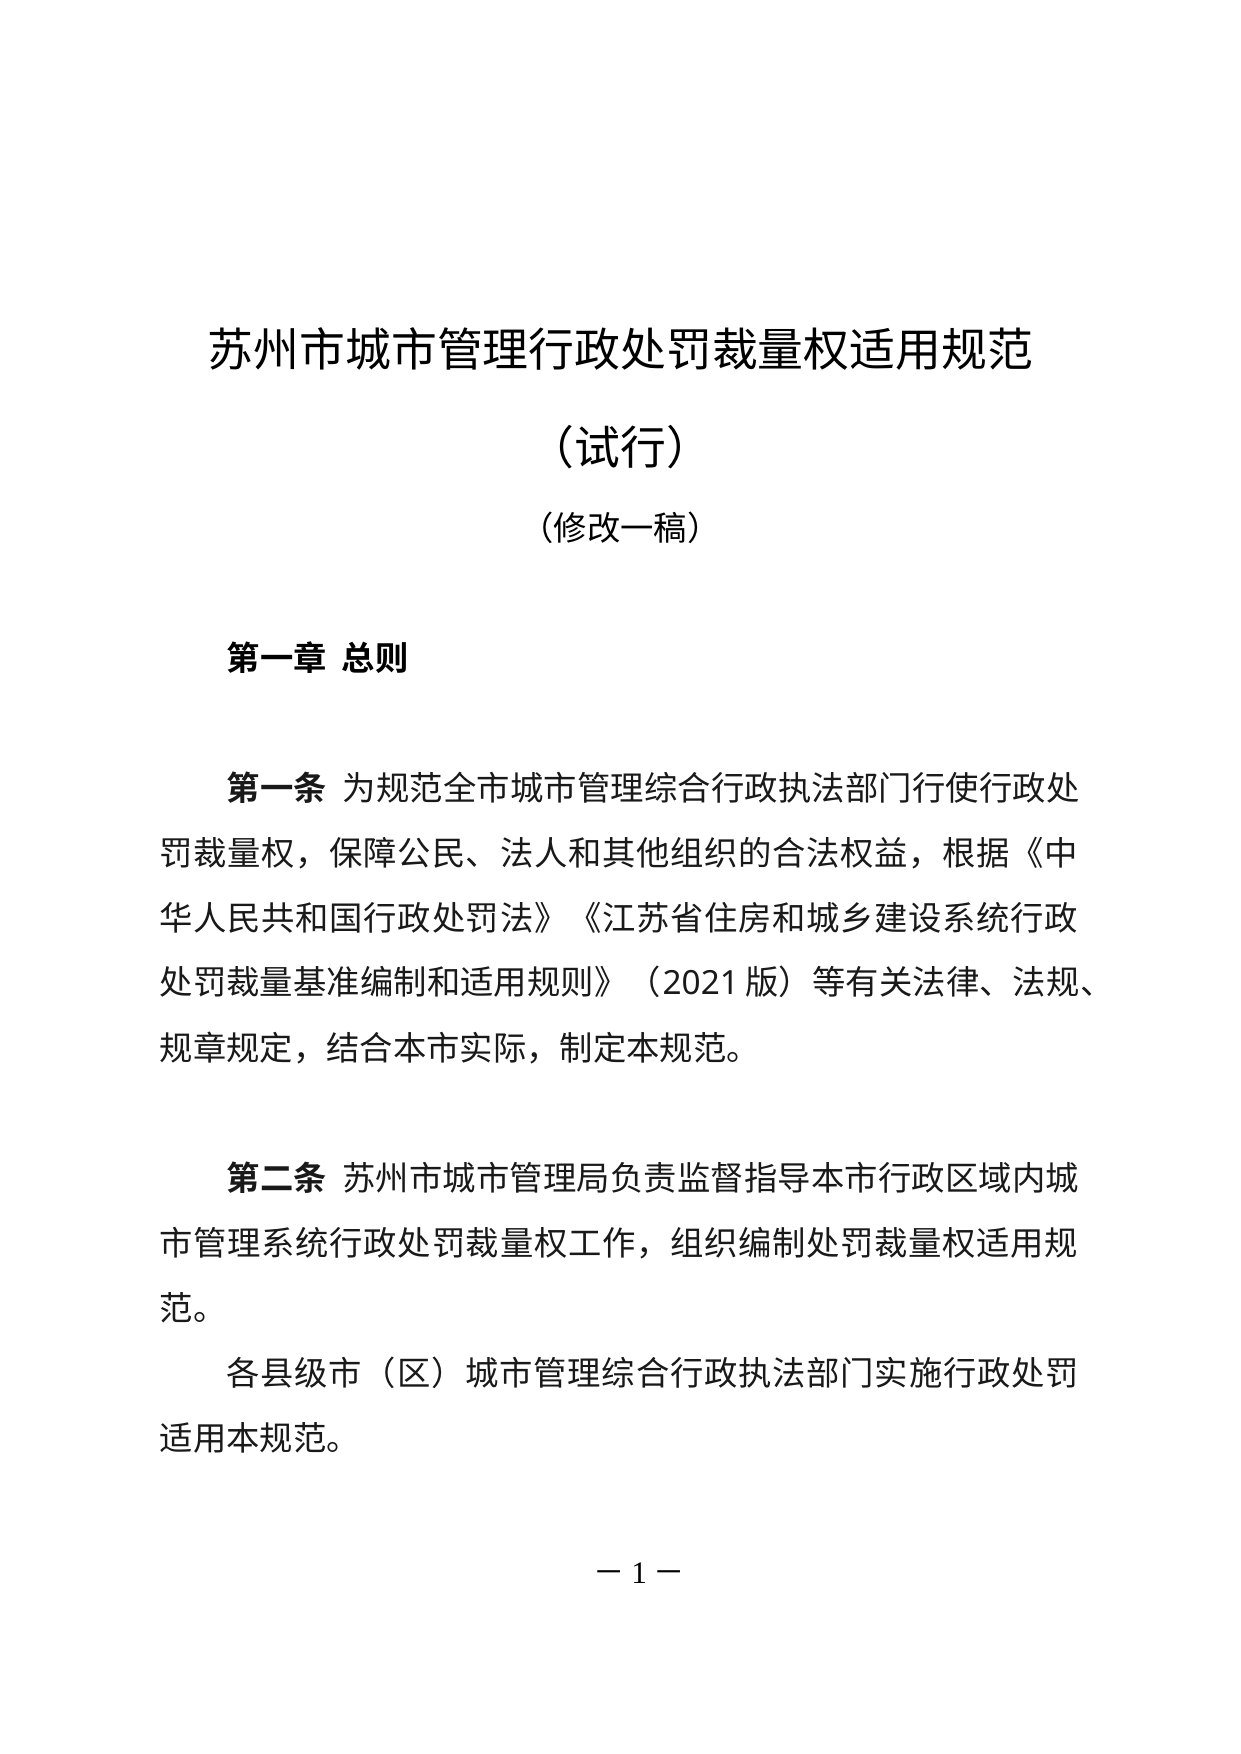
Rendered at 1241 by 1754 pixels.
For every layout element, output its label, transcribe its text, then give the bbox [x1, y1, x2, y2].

text （试行） [159, 395, 1081, 493]
text 第二条 苏州市城市管理局负责监督指导本市行政区域内城市管理系统行政处罚裁量权工作，组织编制处罚裁量权适用规范。 [159, 1143, 1081, 1338]
text 各县级市（区）城市管理综合行政执法部门实施行政处罚，适用本规范。 [159, 1338, 1081, 1468]
text （修改一稿） [159, 493, 1081, 558]
text 苏州市城市管理行政处罚裁量权适用规范 [159, 298, 1081, 395]
text 第一章 总则 [159, 623, 1081, 688]
text 第一条 为规范全市城市管理综合行政执法部门行使行政处罚裁量权，保障公民、法人和其他组织的合法权益，根据《中华人民共和国行政处罚法》《江苏省住房和城乡建设系统行政处罚裁量基准编制和适用规则》（2021版）等有关法律、法规、规章规定，结合本市实际，制定本规范。 [159, 753, 1081, 1078]
